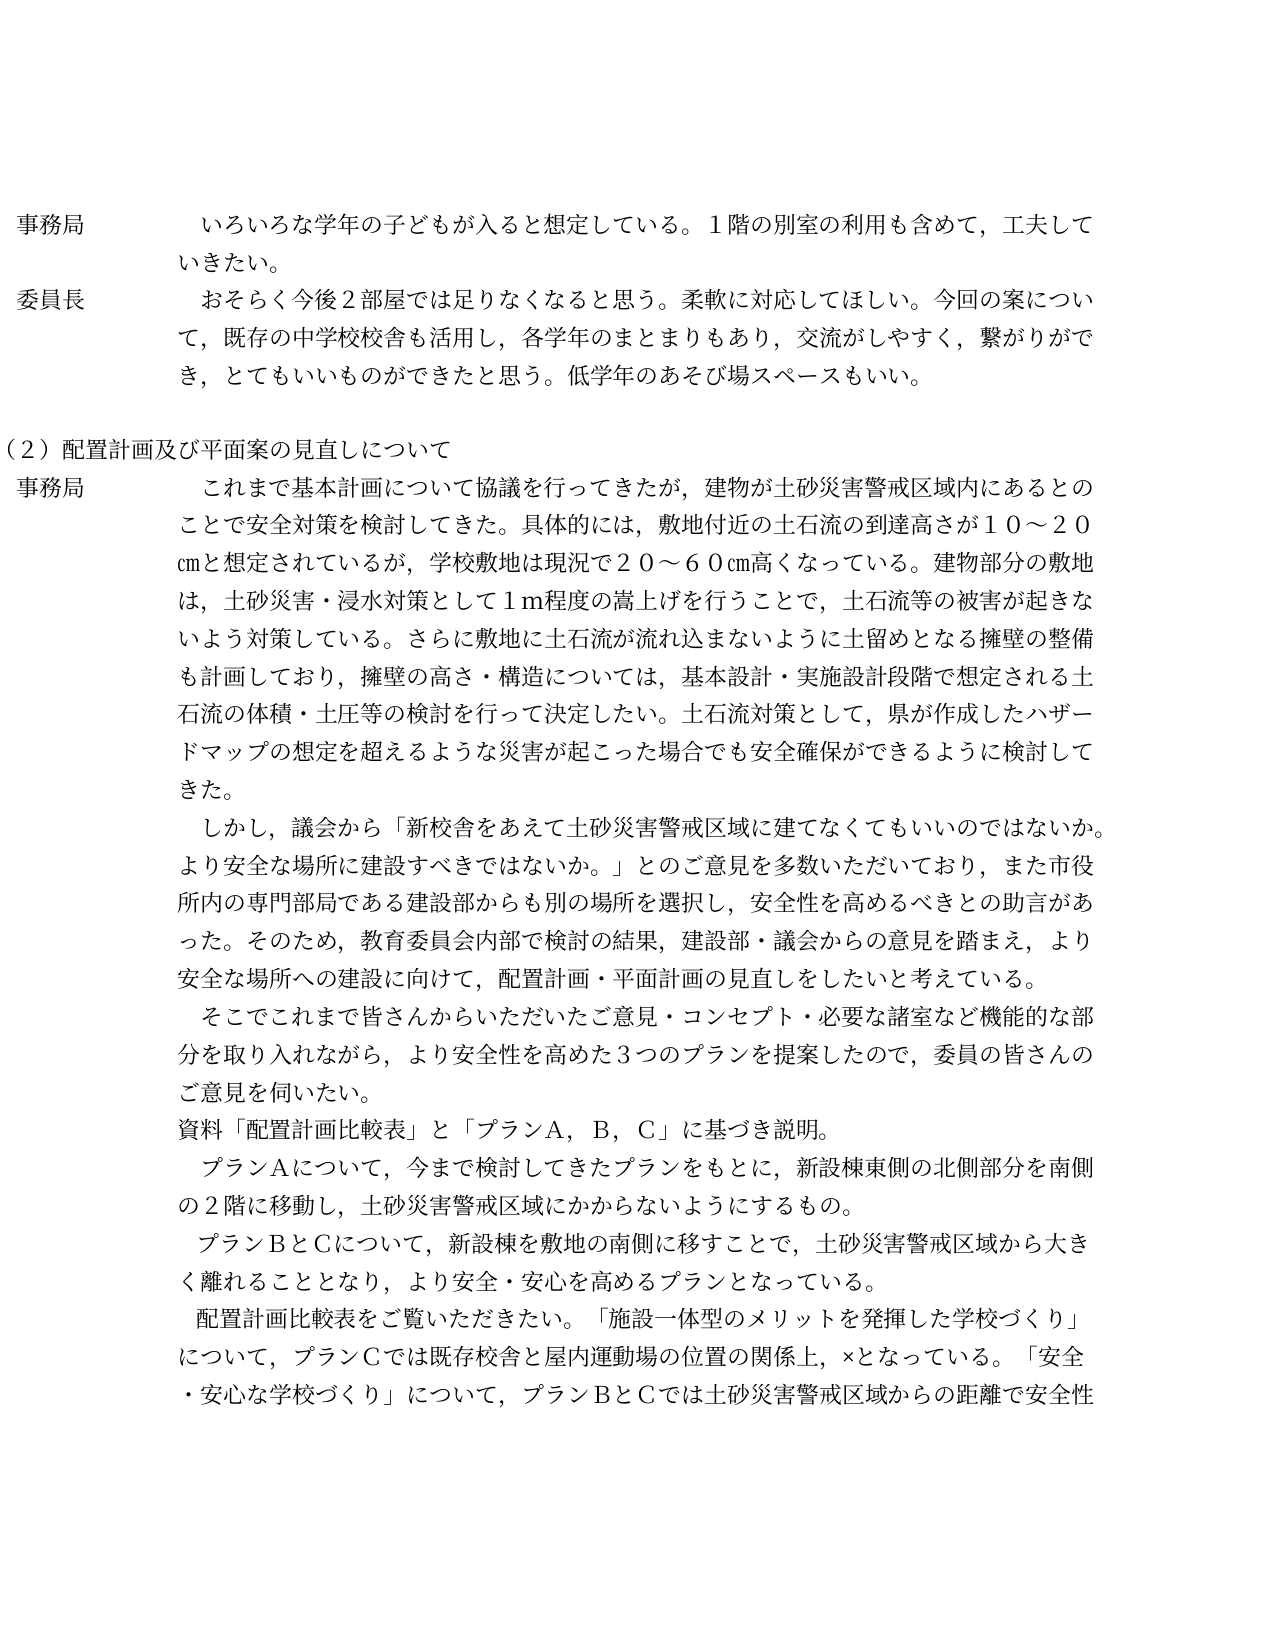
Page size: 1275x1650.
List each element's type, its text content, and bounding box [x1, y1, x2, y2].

text プランＡについて，今まで検討してきたプランをもとに，新設棟東側の北側部分を南側の２階に移動し，土砂災害警戒区域にかからないようにするもの。 [0, 1150, 1098, 1221]
text 資料「配置計画比較表」と「プランＡ，Ｂ，Ｃ」に基づき説明。 [0, 1112, 1098, 1145]
text そこでこれまで皆さんからいただいたご意見・コンセプト・必要な諸室など機能的な部分を取り入れながら，より安全性を高めた３つのプランを提案したので，委員の皆さんのご意見を伺いたい。 [0, 999, 1098, 1107]
text 事務局 いろいろな学年の子どもが入ると想定している。１階の別室の利用も含めて，工夫していきたい。 [0, 207, 1098, 277]
text プランＢとＣについて，新設棟を敷地の南側に移すことで，土砂災害警戒区域から大きく離れることとなり，より安全・安心を高めるプランとなっている。 [0, 1226, 1098, 1297]
text しかし，議会から「新校舎をあえて土砂災害警戒区域に建てなくてもいいのではないか。より安全な場所に建設すべきではないか。」とのご意見を多数いただいており，また市役所内の専門部局である建設部からも別の場所を選択し，安全性を高めるべきとの助言があった。そのため，教育委員会内部で検討の結果，建設部・議会からの意見を踏まえ，より安全な場所への建設に向けて，配置計画・平面計画の見直しをしたいと考えている。 [0, 810, 1098, 994]
text 事務局 これまで基本計画について協議を行ってきたが，建物が土砂災害警戒区域内にあるとのことで安全対策を検討してきた。具体的には，敷地付近の土石流の到達高さが１０～２０㎝と想定されているが，学校敷地は現況で２０～６０㎝高くなっている。建物部分の敷地は，土砂災害・浸水対策として１ｍ程度の嵩上げを行うことで，土石流等の被害が起きないよう対策している。さらに敷地に土石流が流れ込まないように土留めとなる擁壁の整備も計画しており，擁壁の高さ・構造については，基本設計・実施設計段階で想定される土石流の体積・土圧等の検討を行って決定したい。土石流対策として，県が作成したハザードマップの想定を超えるような災害が起こった場合でも安全確保ができるように検討してきた。 [0, 469, 1098, 805]
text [0, 1301, 1098, 1410]
text 委員長 おそらく今後２部屋では足りなくなると思う。柔軟に対応してほしい。今回の案について，既存の中学校校舎も活用し，各学年のまとまりもあり，交流がしやすく，繋がりができ，とてもいいものができたと思う。低学年のあそび場スペースもいい。 [0, 282, 1098, 391]
text （２）配置計画及び平面案の見直しについて [0, 432, 1098, 465]
